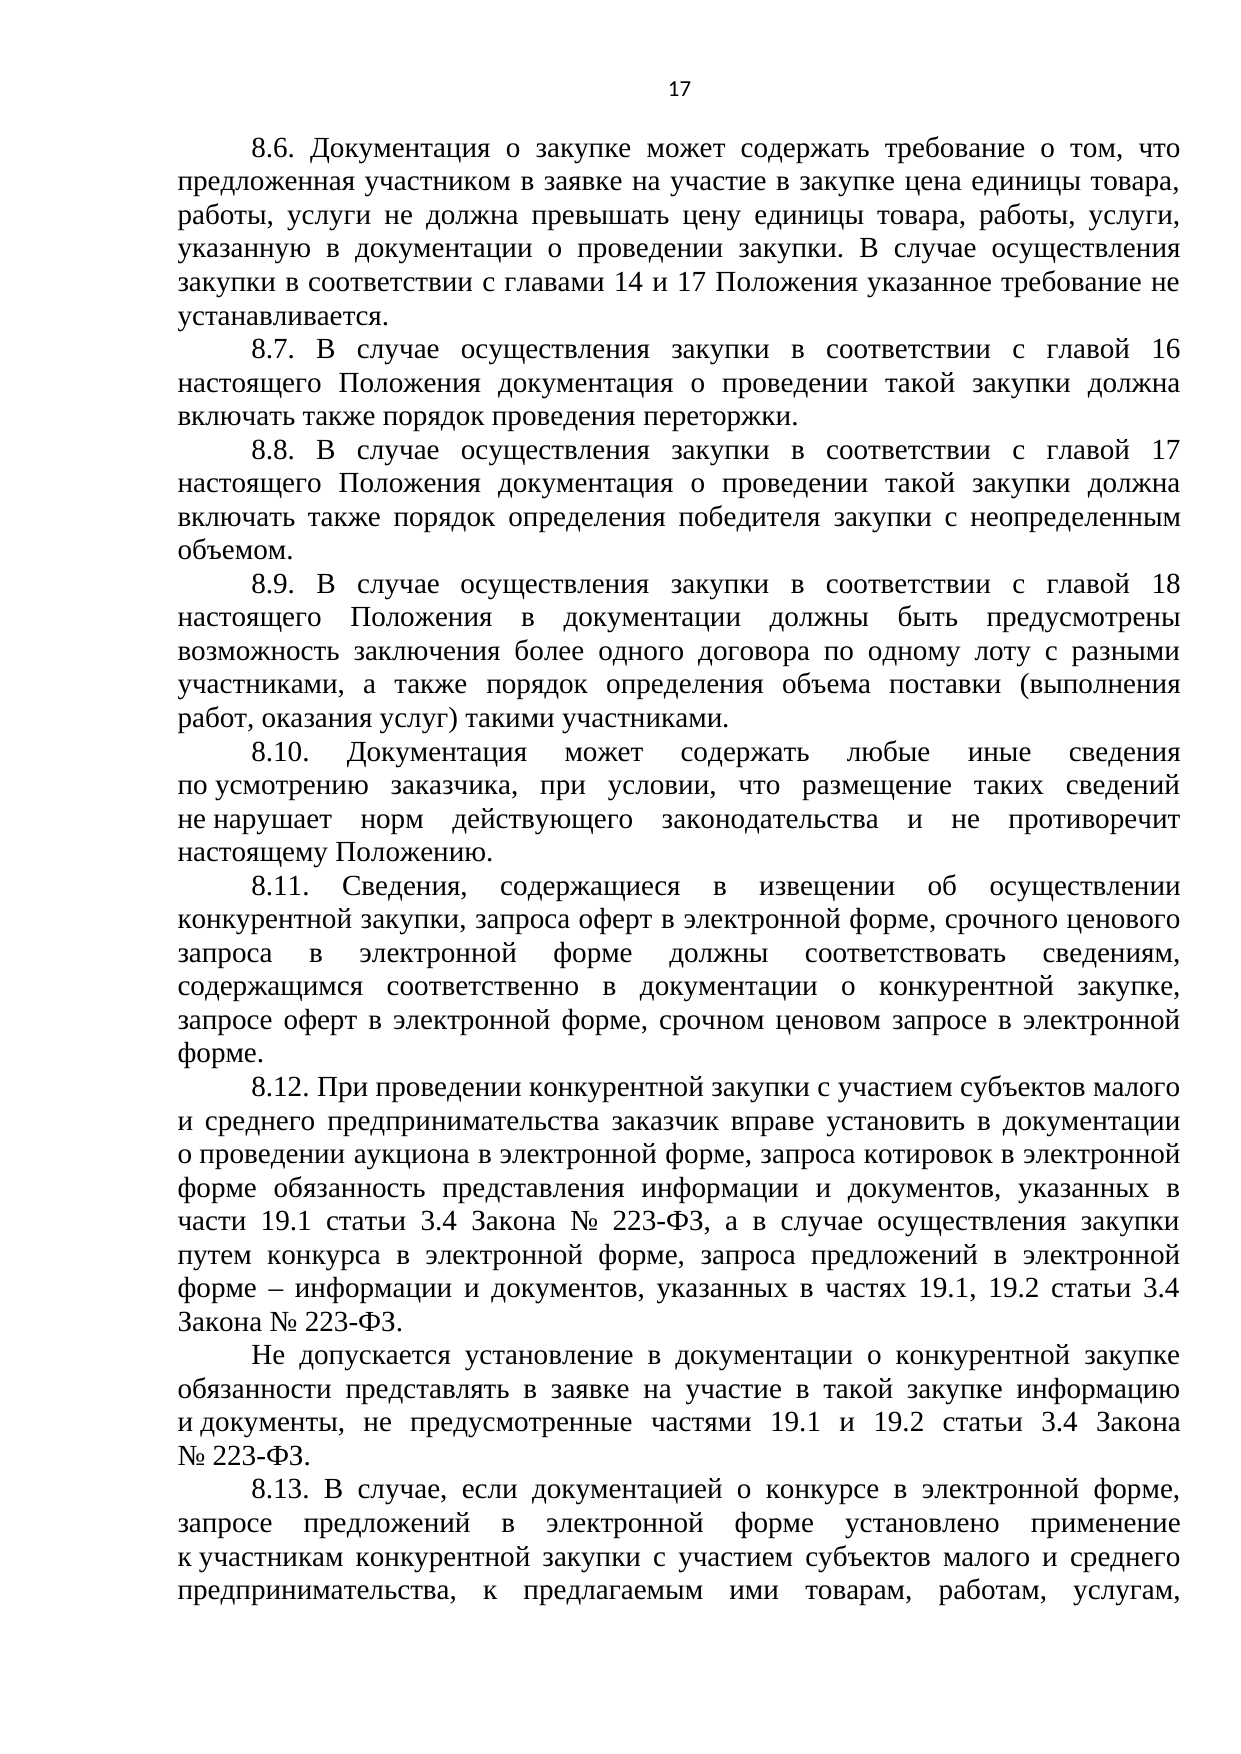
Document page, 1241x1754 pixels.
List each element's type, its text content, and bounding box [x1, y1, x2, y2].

text 8.11. Сведения, содержащиеся в извещении об осуществлении конкурентной закупки, запроса оферт в электронной форме, срочного ценового запроса в электронной форме должны соответствовать сведениям, содержащимся соответственно в документации о конкурентной закупке, запросе оферт в электронной форме, срочном ценовом запросе в электронной форме. [177, 868, 1181, 1069]
text 8.6. Документация о закупке может содержать требование о том, что предложенная участником в заявке на участие в закупке цена единицы товара, работы, услуги не должна превышать цену единицы товара, работы, услуги, указанную в документации о проведении закупки. В случае осуществления закупки в соответствии с главами 14 и 17 Положения указанное требование не устанавливается. [177, 130, 1181, 331]
text 8.7. В случае осуществления закупки в соответствии с главой 16 настоящего Положения документация о проведении такой закупки должна включать также порядок проведения переторжки. [177, 331, 1181, 432]
text 8.12. При проведении конкурентной закупки с участием субъектов малого и среднего предпринимательства заказчик вправе установить в документации о проведении аукциона в электронной форме, запроса котировок в электронной форме обязанность представления информации и документов, указанных в части 19.1 статьи 3.4 Закона № 223-ФЗ, а в случае осуществления закупки путем конкурса в электронной форме, запроса предложений в электронной форме – информации и документов, указанных в частях 19.1, 19.2 статьи 3.4 Закона № 223-ФЗ. [177, 1069, 1181, 1337]
text Не допускается установление в документации о конкурентной закупке обязанности представлять в заявке на участие в такой закупке информацию и документы, не предусмотренные частями 19.1 и 19.2 статьи 3.4 Закона № 223-ФЗ. [177, 1337, 1181, 1472]
text 8.9. В случае осуществления закупки в соответствии с главой 18 настоящего Положения в документации должны быть предусмотрены возможность заключения более одного договора по одному лоту с разными участниками, а также порядок определения объема поставки (выполнения работ, оказания услуг) такими участниками. [177, 566, 1181, 734]
text 8.10. Документация может содержать любые иные сведения по усмотрению заказчика, при условии, что размещение таких сведений не нарушает норм действующего законодательства и не противоречит настоящему Положению. [177, 734, 1181, 868]
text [177, 1472, 1181, 1606]
text 8.8. В случае осуществления закупки в соответствии с главой 17 настоящего Положения документация о проведении такой закупки должна включать также порядок определения победителя закупки с неопределенным объемом. [177, 432, 1181, 566]
